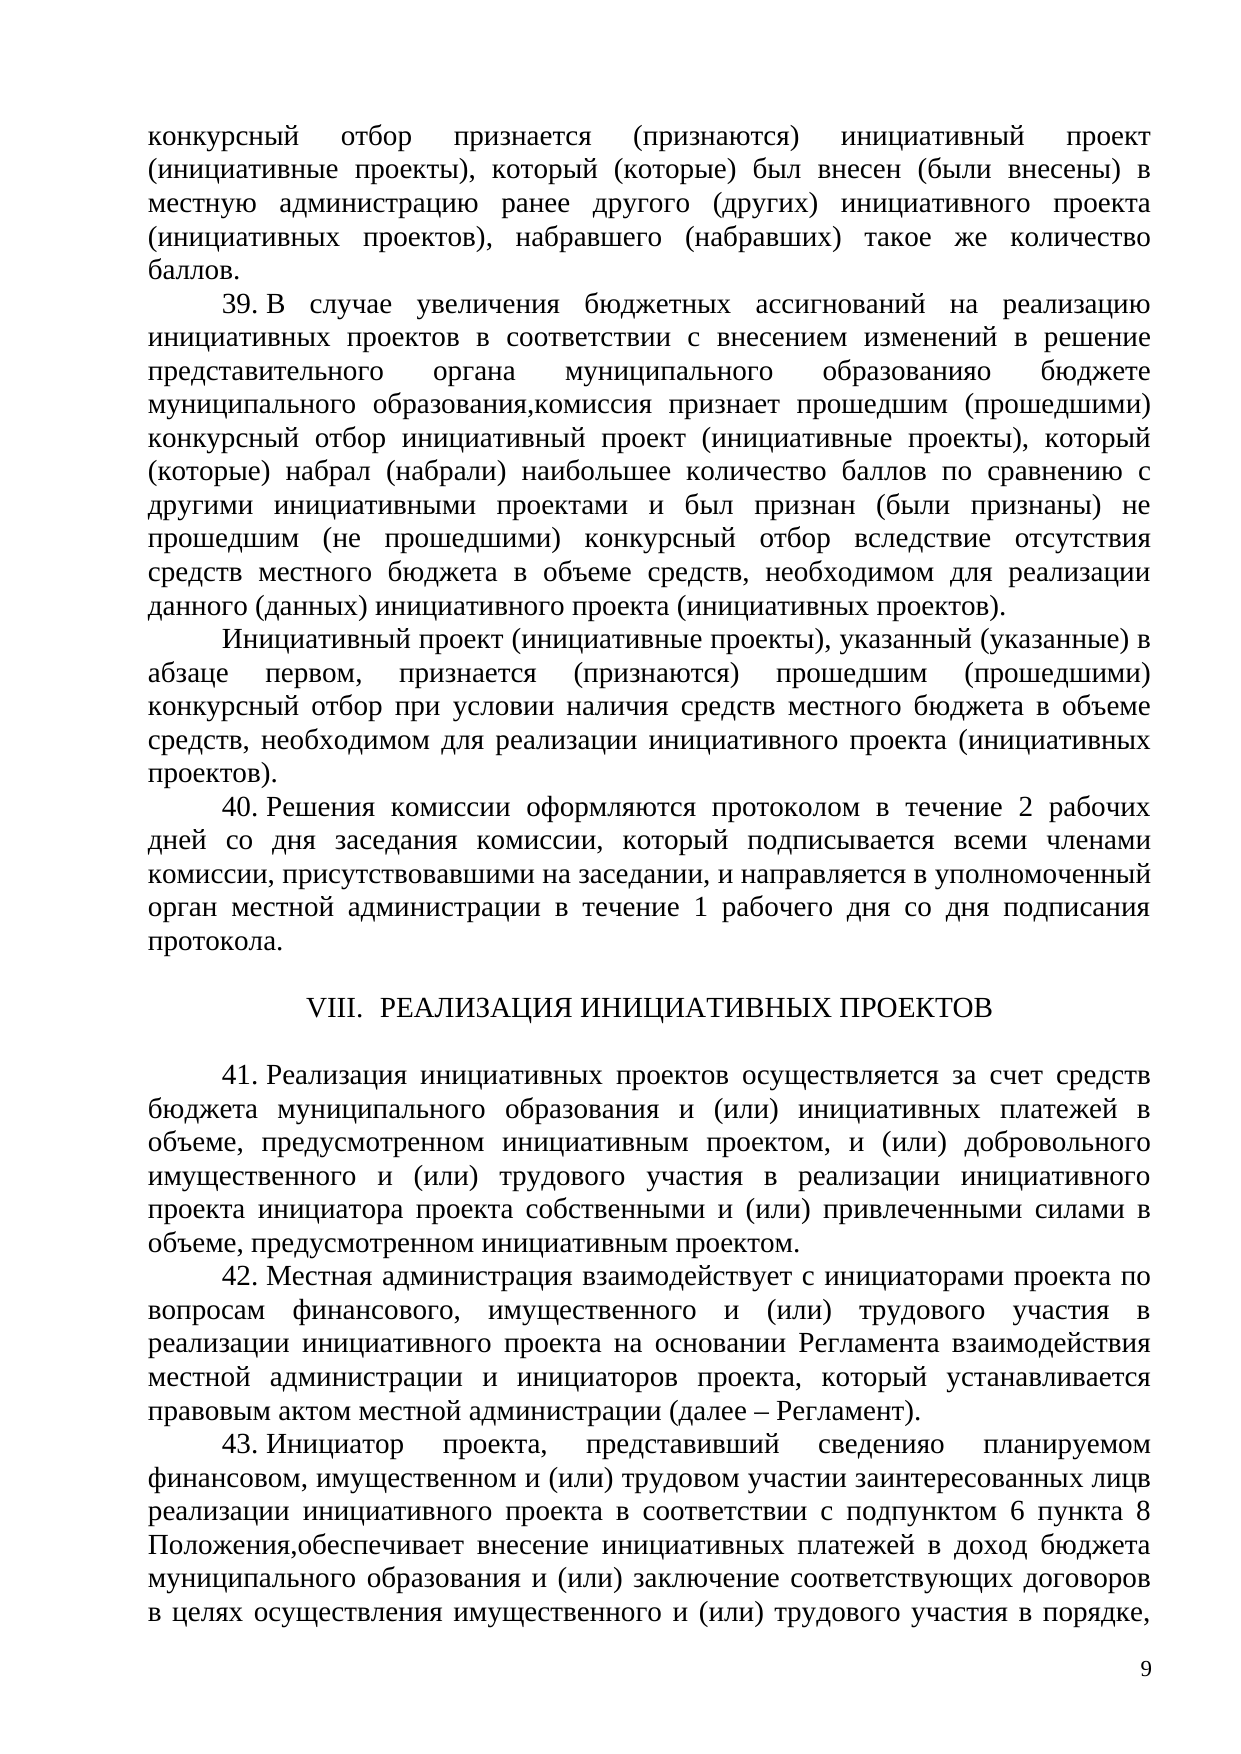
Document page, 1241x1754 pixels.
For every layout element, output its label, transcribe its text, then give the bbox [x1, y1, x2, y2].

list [148, 1426, 1152, 1627]
list В случае увеличения бюджетных ассигнований на реализацию инициативных проектов в соответствии с внесением изменений в решение представительного органа муниципального образованияо бюджете муниципального образования,комиссия признает прошедшим (прошедшими) конкурсный отбор инициативный проект (инициативные проекты), который (которые) набрал (набрали) наибольшее количество баллов по сравнению с другими инициативными проектами и был признан (были признаны) не прошедшим (не прошедшими) конкурсный отбор вследствие отсутствия средств местного бюджета в объеме средств, необходимом для реализации данного (данных) инициативного проекта (инициативных проектов). [148, 286, 1152, 621]
list Местная администрация взаимодействует с инициаторами проекта по вопросам финансового, имущественного и (или) трудового участия в реализации инициативного проекта на основании Регламента взаимодействия местной администрации и инициаторов проекта, который устанавливается правовым актом местной администрации (далее – Регламент). [148, 1258, 1152, 1426]
text Инициативный проект (инициативные проекты), указанный (указанные) в абзаце первом, признается (признаются) прошедшим (прошедшими) конкурсный отбор при условии наличия средств местного бюджета в объеме средств, необходимом для реализации инициативного проекта (инициативных проектов). [148, 621, 1152, 789]
list Реализация инициативных проектов осуществляется за счет средств бюджета муниципального образования и (или) инициативных платежей в объеме, предусмотренном инициативным проектом, и (или) добровольного имущественного и (или) трудового участия в реализации инициативного проекта инициатора проекта собственными и (или) привлеченными силами в объеме, предусмотренном инициативным проектом. [148, 1057, 1152, 1258]
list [148, 118, 1152, 286]
title РЕАЛИЗАЦИЯ ИНИЦИАТИВНЫХ ПРОЕКТОВ [148, 990, 1152, 1024]
list Решения комиссии оформляются протоколом в течение 2 рабочих дней со дня заседания комиссии, который подписывается всеми членами комиссии, присутствовавшими на заседании, и направляется в уполномоченный орган местной администрации в течение 1 рабочего дня со дня подписания протокола. [148, 789, 1152, 957]
